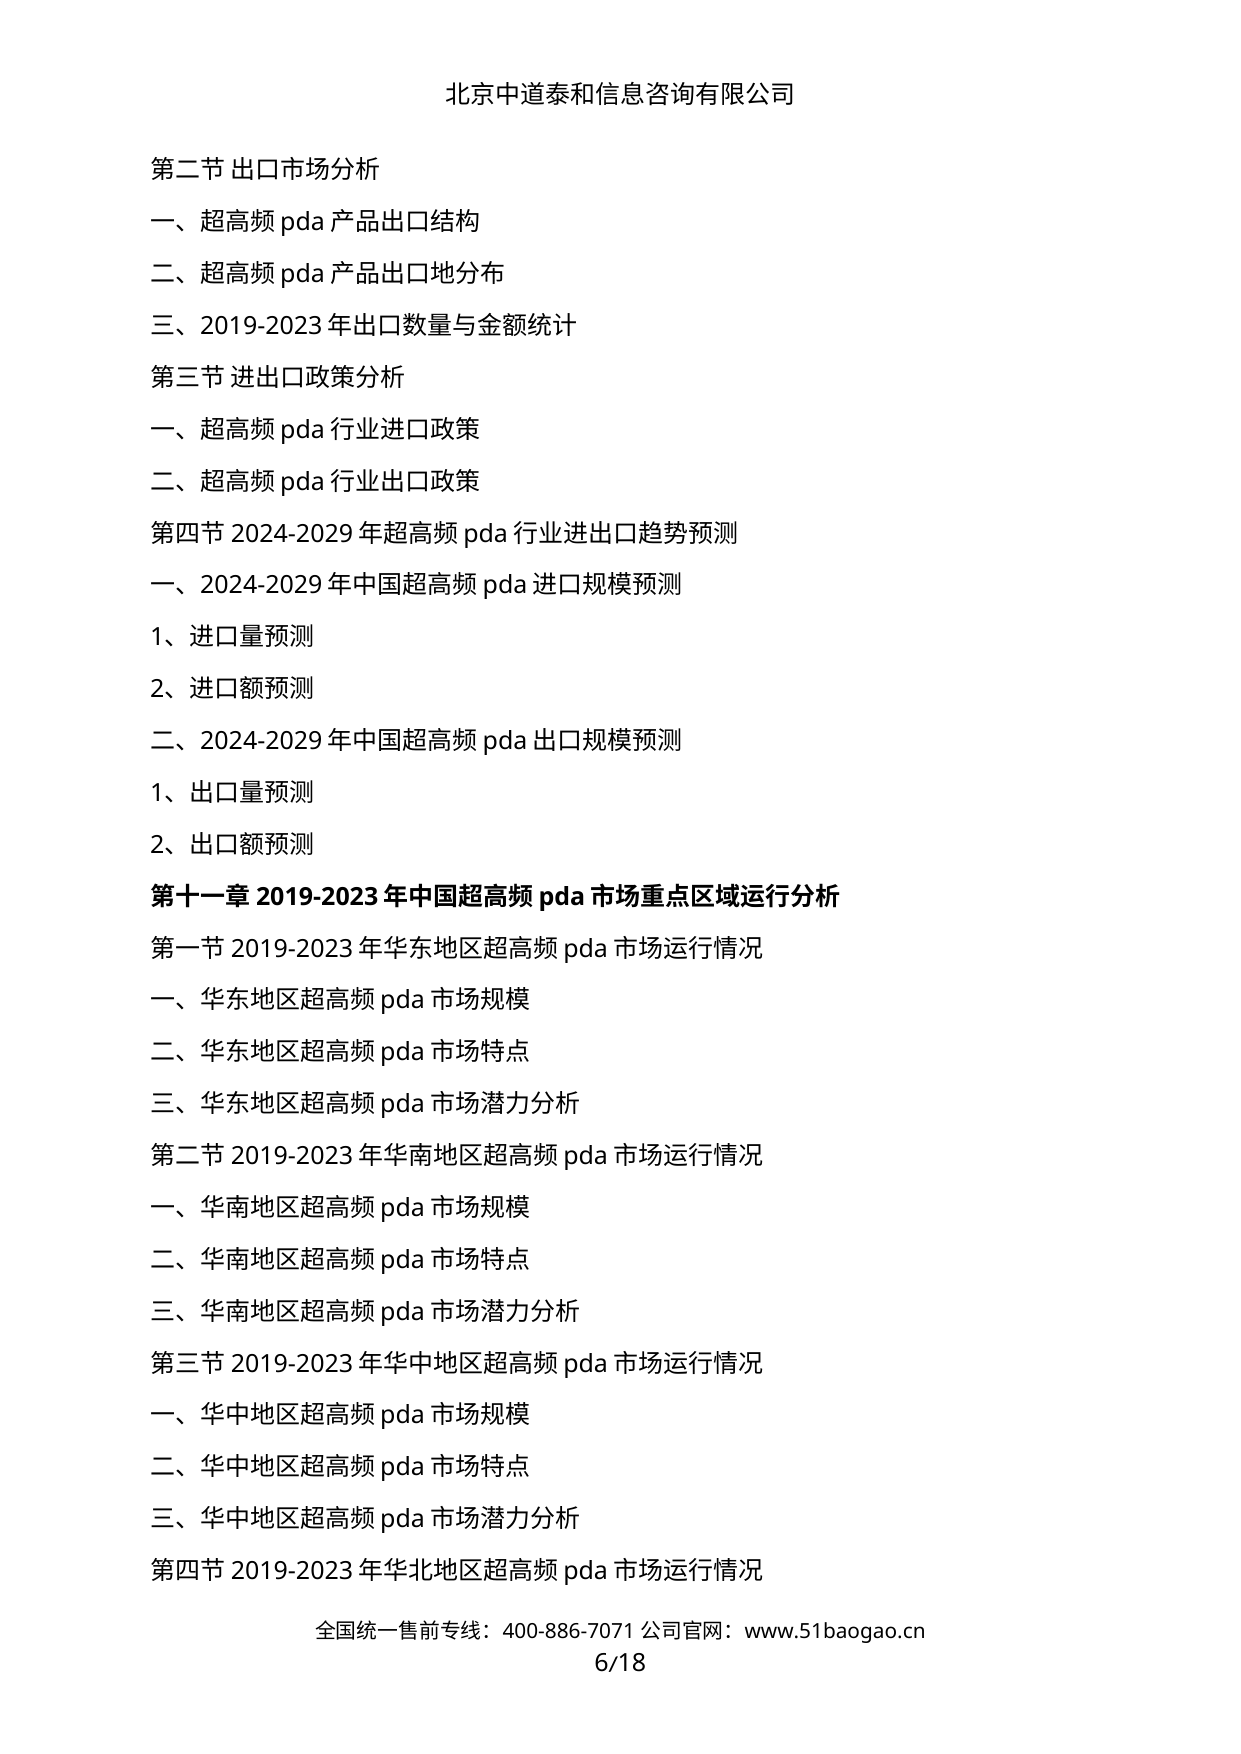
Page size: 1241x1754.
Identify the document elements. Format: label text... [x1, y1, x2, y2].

text 一、华东地区超高频pda市场规模 [150, 980, 1090, 1016]
text 三、2019-2023年出口数量与金额统计 [150, 306, 1090, 342]
text 二、2024-2029年中国超高频pda出口规模预测 [150, 721, 1090, 757]
text 三、华南地区超高频pda市场潜力分析 [150, 1291, 1090, 1327]
text 二、华中地区超高频pda市场特点 [150, 1447, 1090, 1483]
text 第十一章 2019-2023年中国超高频pda市场重点区域运行分析 [150, 876, 1090, 912]
text 一、超高频pda行业进口政策 [150, 409, 1090, 446]
text 第二节 2019-2023年华南地区超高频pda市场运行情况 [150, 1136, 1090, 1172]
text 2、出口额预测 [150, 824, 1090, 861]
text 二、华东地区超高频pda市场特点 [150, 1032, 1090, 1068]
text 二、超高频pda行业出口政策 [150, 461, 1090, 497]
text 二、华南地区超高频pda市场特点 [150, 1239, 1090, 1276]
text 第四节 2019-2023年华北地区超高频pda市场运行情况 [150, 1551, 1090, 1587]
text 三、华东地区超高频pda市场潜力分析 [150, 1084, 1090, 1120]
text 一、2024-2029年中国超高频pda进口规模预测 [150, 565, 1090, 601]
text 2、进口额预测 [150, 669, 1090, 705]
text 1、出口量预测 [150, 772, 1090, 809]
text 第三节 2019-2023年华中地区超高频pda市场运行情况 [150, 1343, 1090, 1379]
text 三、华中地区超高频pda市场潜力分析 [150, 1499, 1090, 1535]
text 第一节 2019-2023年华东地区超高频pda市场运行情况 [150, 928, 1090, 964]
text 一、超高频pda产品出口结构 [150, 202, 1090, 238]
text 第四节 2024-2029年超高频pda行业进出口趋势预测 [150, 513, 1090, 549]
text 一、华南地区超高频pda市场规模 [150, 1187, 1090, 1224]
text 第三节 进出口政策分析 [150, 357, 1090, 394]
text 二、超高频pda产品出口地分布 [150, 254, 1090, 290]
text 一、华中地区超高频pda市场规模 [150, 1395, 1090, 1431]
text 1、进口量预测 [150, 617, 1090, 653]
text 第二节 出口市场分析 [150, 150, 1090, 186]
